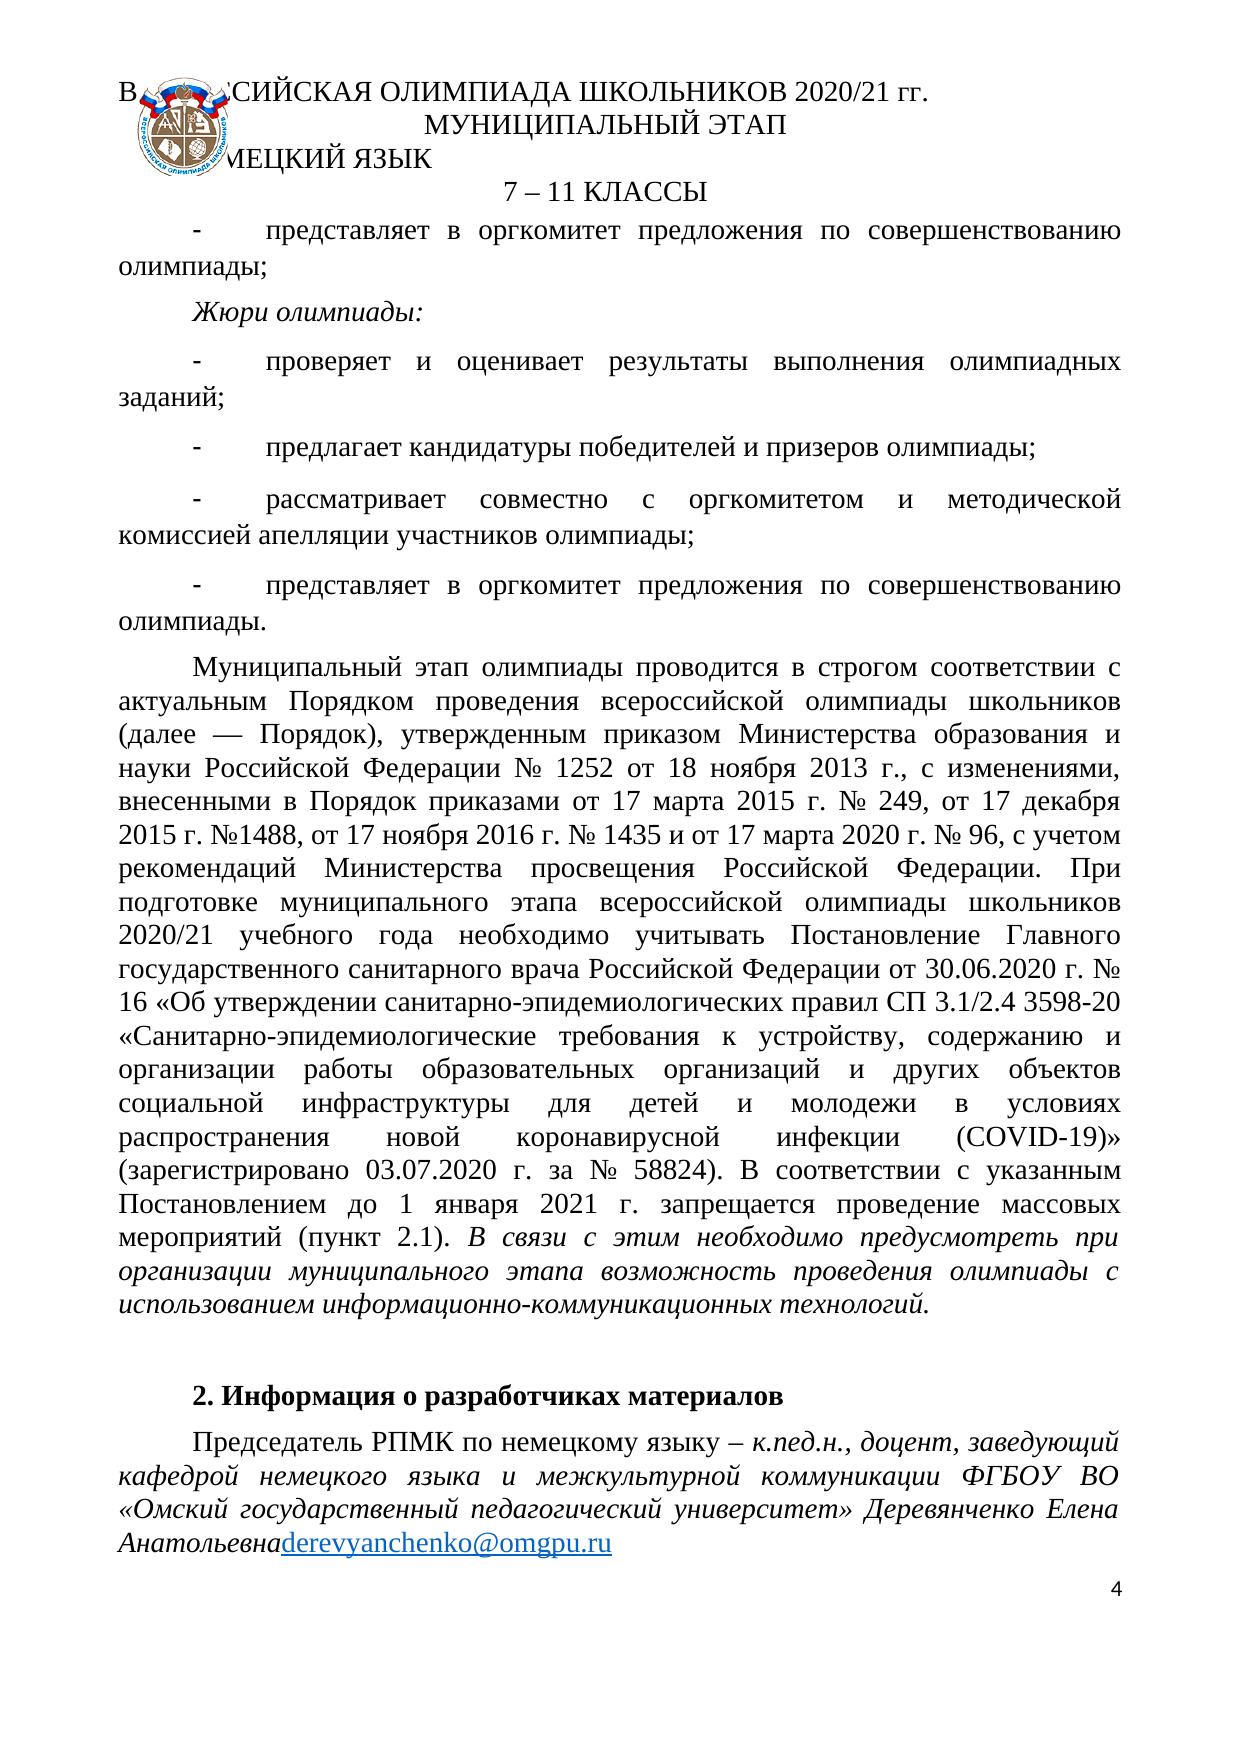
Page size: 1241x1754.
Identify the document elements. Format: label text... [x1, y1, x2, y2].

list представляет в оргкомитет предложения по совершенствованию олимпиады; [118, 208, 1122, 281]
list проверяет и оценивает результаты выполнения олимпиадных заданий; [118, 340, 1122, 413]
list представляет в оргкомитет предложения по совершенствованию олимпиады. [118, 563, 1122, 637]
text Жюри олимпиады: [118, 294, 1122, 327]
list рассматривает совместно с оргкомитетом и методической комиссией апелляции участников олимпиады; [118, 478, 1122, 551]
list предлагает кандидатуры победителей и призеров олимпиады; [118, 425, 1122, 465]
text Председатель РПМК по немецкому языку – к.пед.н., доцент, заведующий кафедрой немецкого языка и межкультурной коммуникации ФГБОУ ВО «Омский государственный педагогический университет» Деревянченко Елена Анатольевнаderevyanchenko@omgpu.ru [118, 1424, 1122, 1559]
picture [136, 75, 230, 178]
text 2. Информация о разработчиках материалов [118, 1378, 1122, 1412]
text Муниципальный этап олимпиады проводится в строгом соответствии с актуальным Порядком проведения всероссийской олимпиады школьников (далее ― Порядок), утвержденным приказом Министерства образования и науки Российской Федерации № 1252 от 18 ноября 2013 г., с изменениями, внесенными в Порядок приказами от 17 марта 2015 г. № 249, от 17 декабря 2015 г. №1488, от 17 ноября 2016 г. № 1435 и от 17 марта 2020 г. № 96, с учетом рекомендаций Министерства просвещения Российской Федерации. При подготовке муниципального этапа всероссийской олимпиады школьников 2020/21 учебного года необходимо учитывать Постановление Главного государственного санитарного врача Российской Федерации от 30.06.2020 г. № 16 «Об утверждении санитарно-эпидемиологических правил СП 3.1/2.4 3598-20 «Санитарно-эпидемиологические требования к устройству, содержанию и организации работы образовательных организаций и других объектов социальной инфраструктуры для детей и молодежи в условиях распространения новой коронавирусной инфекции (COVID-19)» (зарегистрировано 03.07.2020 г. за № 58824). В соответствии с указанным Постановлением до 1 января 2021 г. запрещается проведение массовых мероприятий (пункт 2.1). В связи с этим необходимо предусмотреть при организации муниципального этапа возможность проведения олимпиады с использованием информационно-коммуникационных технологий. [118, 649, 1122, 1320]
